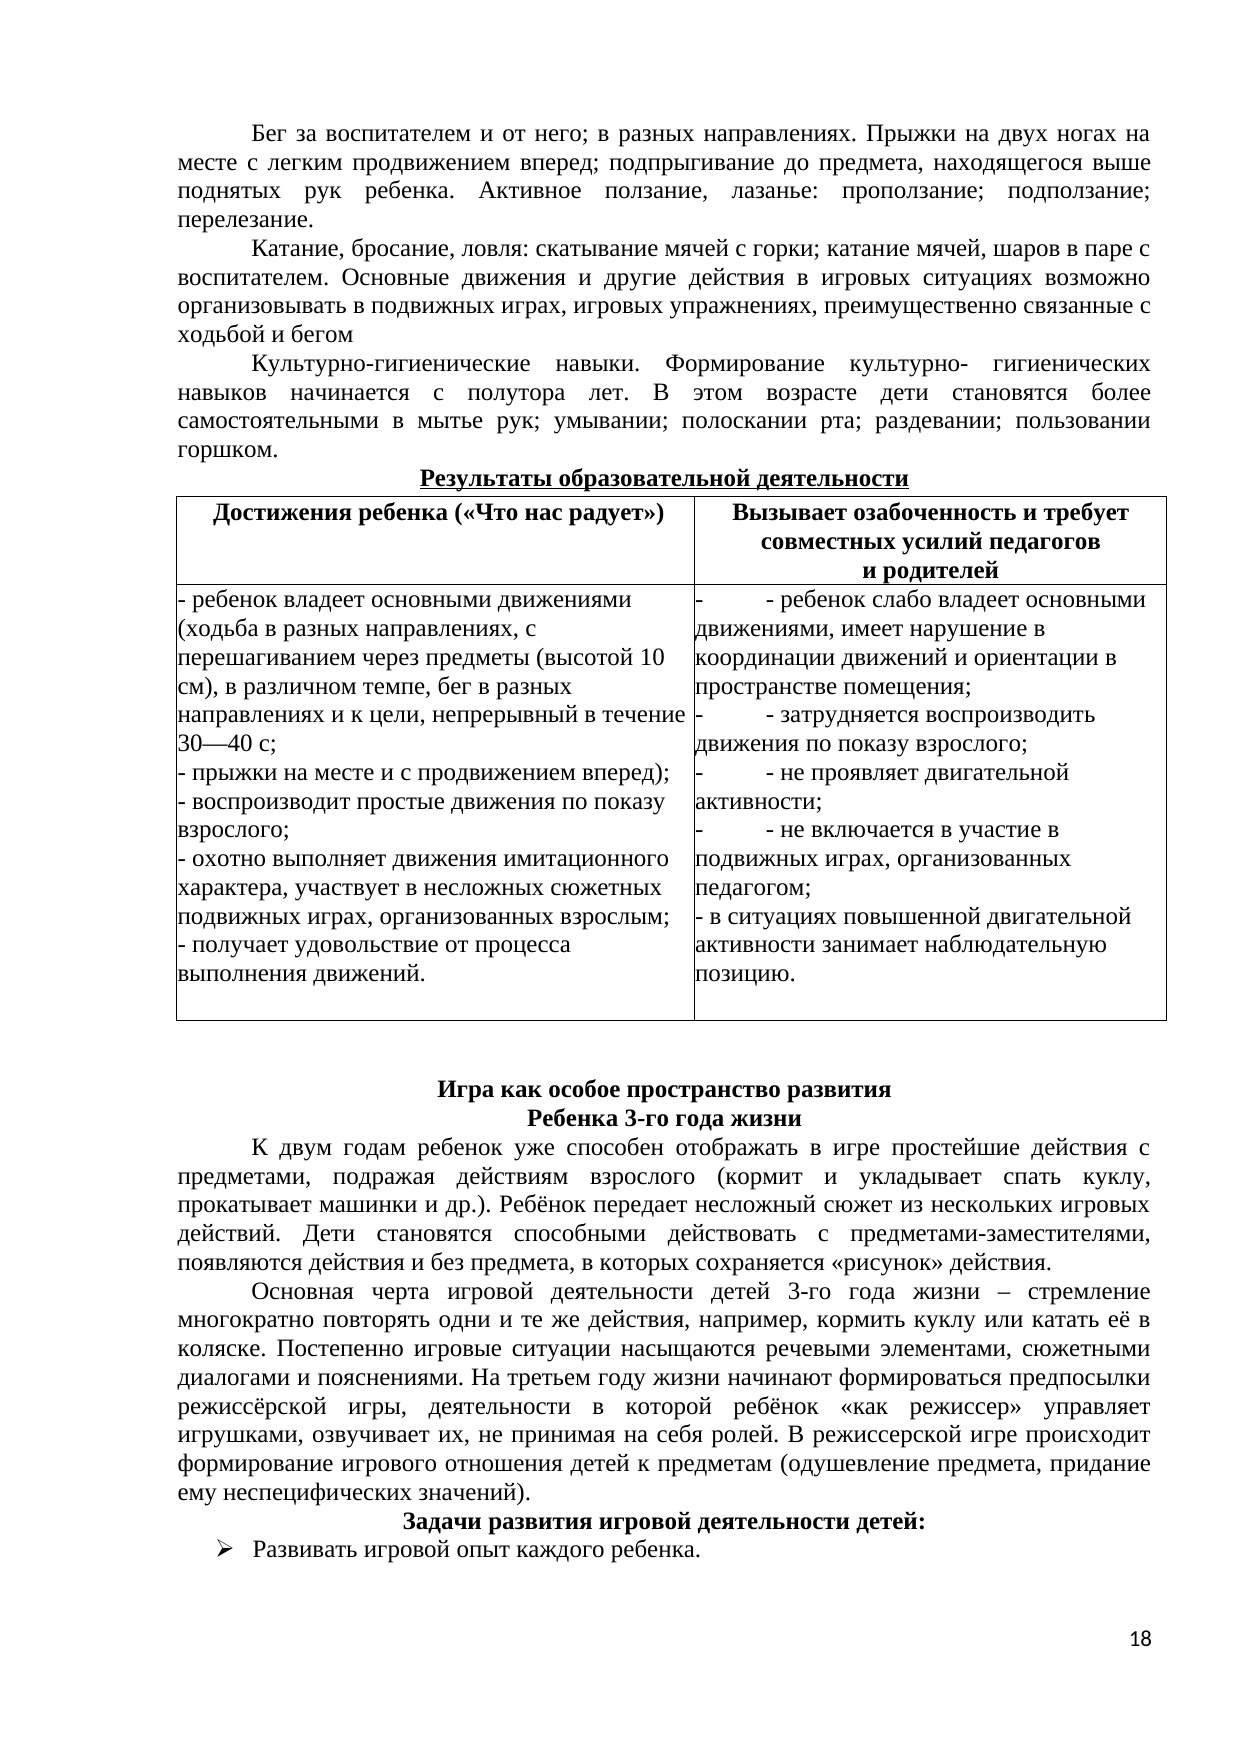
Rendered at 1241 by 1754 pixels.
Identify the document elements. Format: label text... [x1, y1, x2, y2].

text Игра как особое пространство развития [177, 1074, 1152, 1103]
text Бег за воспитателем и от него; в разных направлениях. Прыжки на двух ногах на месте с легким продвижением вперед; подпрыгивание до предмета, находящегося выше поднятых рук ребенка. Активное ползание, лазанье: проползание; подползание; перелезание. [177, 118, 1152, 233]
text Основная черта игровой деятельности детей 3-го года жизни – стремление многократно повторять одни и те же действия, например, кормить куклу или катать её в коляске. Постепенно игровые ситуации насыщаются речевыми элементами, сюжетными диалогами и пояснениями. На третьем году жизни начинают формироваться предпосылки режиссёрской игры, деятельности в которой ребёнок «как режиссер» управляет игрушками, озвучивает их, не принимая на себя ролей. В режиссерской игре происходит формирование игрового отношения детей к предметам (одушевление предмета, придание ему неспецифических значений). [177, 1276, 1152, 1506]
text Результаты образовательной деятельности [177, 463, 1152, 492]
table_cell - - ребенок слабо владеет основными движениями, имеет нарушение в координации движений и ориентации в пространстве помещения; - - затрудняется воспроизводить движения по показу взрослого; - - не проявляет двигательной активности; - - не включается в участие в подвижных играх, организованных педагогом; - в ситуациях повышенной двигательной активности занимает наблюдательную позицию. [695, 585, 1166, 1019]
table_header Достижения ребенка («Что нас радует») [177, 497, 694, 583]
table_cell - ребенок владеет основными движениями (ходьба в разных направлениях, с перешагиванием через предметы (высотой 10 см), в различном темпе, бег в разных направлениях и к цели, непрерывный в течение 30—40 с; - прыжки на месте и с продвижением вперед); - воспроизводит простые движения по показу взрослого; - охотно выполняет движения имитационного характера, участвует в несложных сюжетных подвижных играх, организованных взрослым; - получает удовольствие от процесса выполнения движений. [177, 585, 694, 1019]
text К двум годам ребенок уже способен отображать в игре простейшие действия с предметами, подражая действиям взрослого (кормит и укладывает спать куклу, прокатывает машинки и др.). Ребёнок передает несложный сюжет из нескольких игровых действий. Дети становятся способными действовать с предметами-заместителями, появляются действия и без предмета, в которых сохраняется «рисунок» действия. [177, 1132, 1152, 1276]
table_header Вызывает озабоченность и требует совместных усилий педагогов и родителей [695, 497, 1166, 583]
text Культурно-гигиенические навыки. Формирование культурно- гигиенических навыков начинается с полутора лет. В этом возрасте дети становятся более самостоятельными в мытье рук; умывании; полоскании рта; раздевании; пользовании горшком. [177, 348, 1152, 463]
text Катание, бросание, ловля: скатывание мячей с горки; катание мячей, шаров в паре с воспитателем. Основные движения и другие действия в игровых ситуациях возможно организовывать в подвижных играх, игровых упражнениях, преимущественно связанные с ходьбой и бегом [177, 233, 1152, 348]
list Развивать игровой опыт каждого ребенка. [215, 1534, 1152, 1563]
text Задачи развития игровой деятельности детей: [177, 1506, 1152, 1534]
text Ребенка 3-го года жизни [177, 1103, 1152, 1132]
